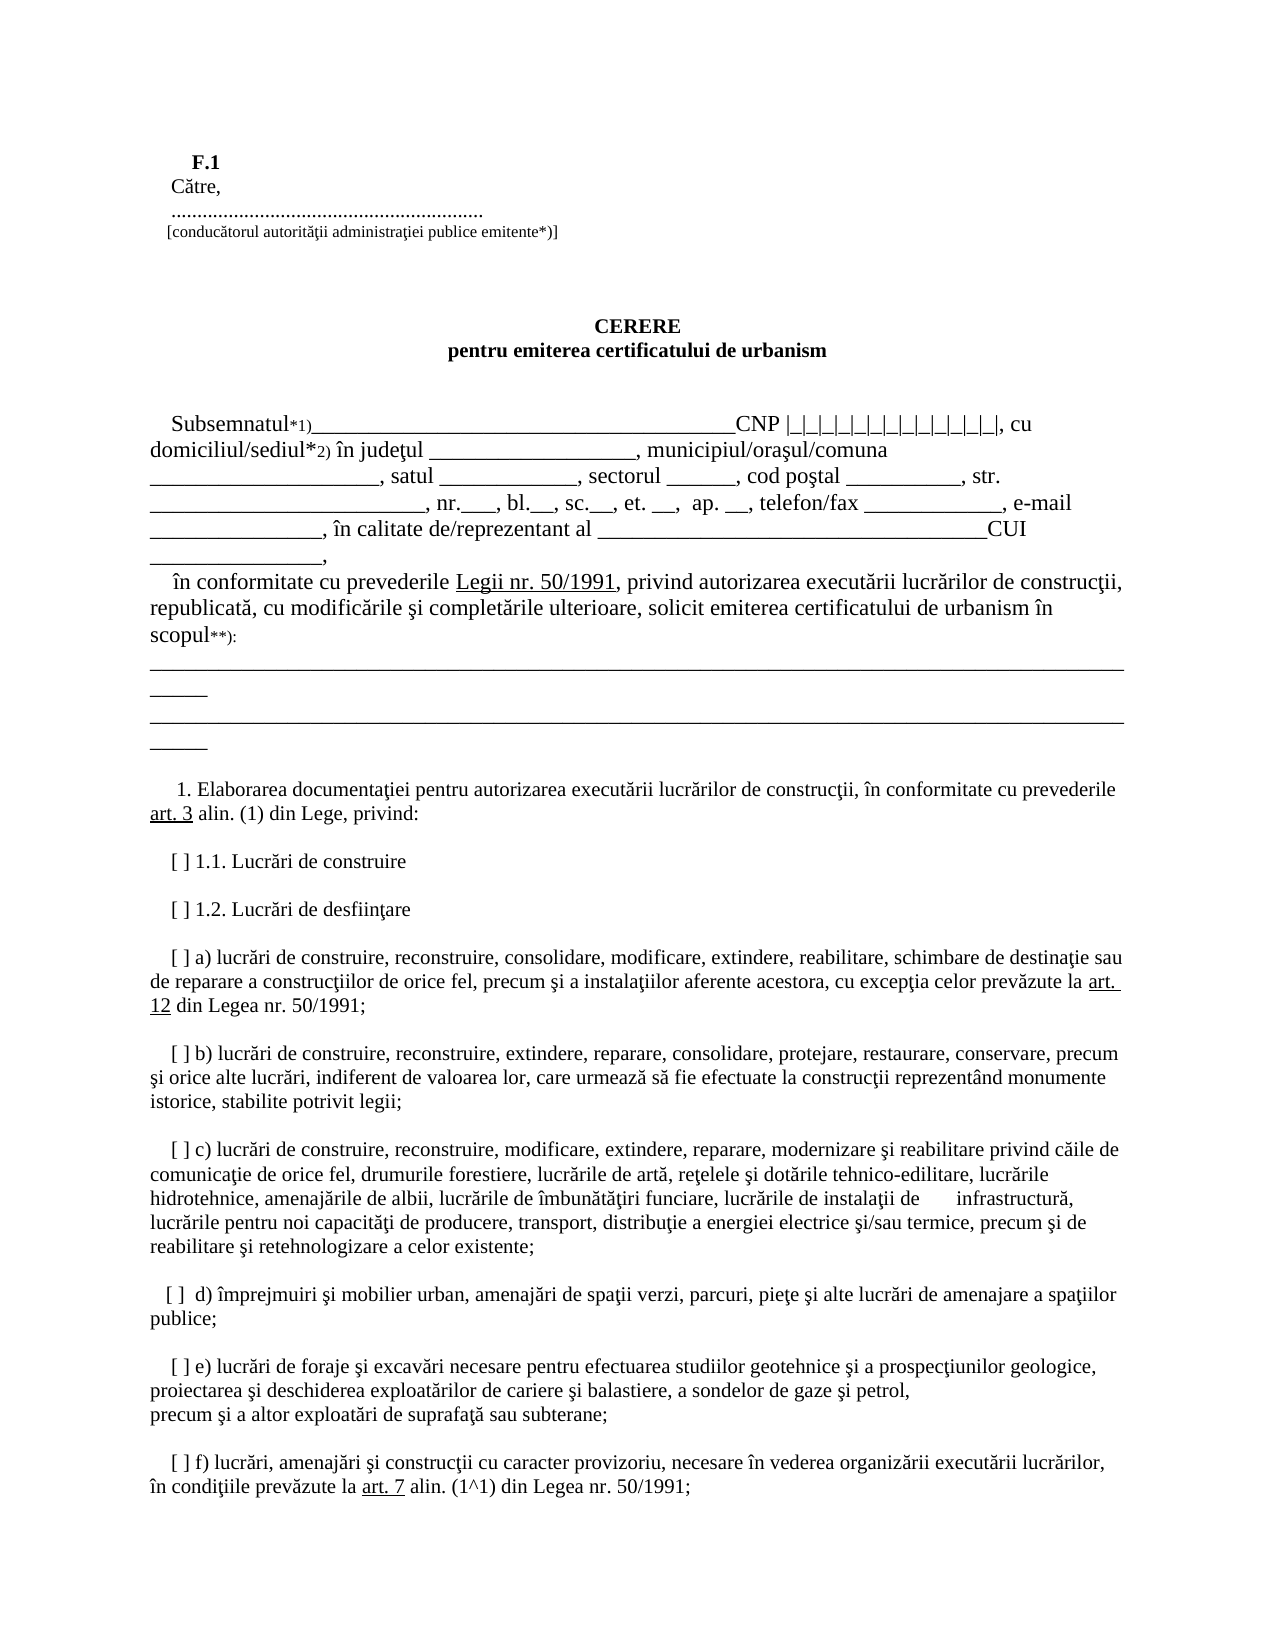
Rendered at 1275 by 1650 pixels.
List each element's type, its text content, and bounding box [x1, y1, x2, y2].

text [ ] b) lucrări de construire, reconstruire, extindere, reparare, consolidare, protejare, restaurare, conservare, precum şi orice alte lucrări, indiferent de valoarea lor, care urmează să fie efectuate la construcţii reprezentând monumente istorice, stabilite potrivit legii; [150, 1041, 1125, 1113]
text [ ] 1.1. Lucrări de construire [150, 849, 1125, 873]
text [ ] f) lucrări, amenajări şi construcţii cu caracter provizoriu, necesare în vederea organizării executării lucrărilor, în condiţiile prevăzute la art. 7 alin. (1^1) din Legea nr. 50/1991; [150, 1450, 1125, 1498]
text F.1 [150, 150, 1125, 174]
text [ ] e) lucrări de foraje şi excavări necesare pentru efectuarea studiilor geotehnice şi a prospecţiunilor geologice, proiectarea şi deschiderea exploatărilor de cariere şi balastiere, a sondelor de gaze şi petrol, [150, 1354, 1125, 1402]
text 1. Elaborarea documentaţiei pentru autorizarea executării lucrărilor de construcţii, în conformitate cu prevederile art. 3 alin. (1) din Lege, privind: [150, 776, 1125, 824]
text [ ] a) lucrări de construire, reconstruire, consolidare, modificare, extindere, reabilitare, schimbare de destinaţie sau de reparare a construcţiilor de orice fel, precum şi a instalaţiilor aferente acestora, cu excepţia celor prevăzute la art. 12 din Legea nr. 50/1991; [150, 945, 1125, 1017]
text Subsemnatul*1)_____________________________________CNP |_|_|_|_|_|_|_|_|_|_|_|_|_|, cu domiciliul/sediul*2) în judeţul __________________, municipiul/oraşul/comuna ____________________, satul ____________, sectorul ______, cod poştal __________, str. ________________________, nr.___, bl.__, sc.__, et. __, ap. __, telefon/fax ____________, e-mail _______________, în calitate de/reprezentant al __________________________________CUI _______________, [150, 410, 1125, 568]
text Către, [150, 174, 1125, 198]
text [ ] d) împrejmuiri şi mobilier urban, amenajări de spaţii verzi, parcuri, pieţe şi alte lucrări de amenajare a spaţiilor publice; [150, 1282, 1125, 1330]
text [ ] 1.2. Lucrări de desfiinţare [150, 897, 1125, 921]
text pentru emiterea certificatului de urbanism [150, 338, 1125, 362]
text [conducătorul autorităţii administraţiei publice emitente*)] [150, 222, 1125, 241]
text [ ] c) lucrări de construire, reconstruire, modificare, extindere, reparare, modernizare şi reabilitare privind căile de comunicaţie de orice fel, drumurile forestiere, lucrările de artă, reţelele şi dotările tehnico-edilitare, lucrările hidrotehnice, amenajările de albii, lucrările de îmbunătăţiri funciare, lucrările de instalaţii de infrastructură, lucrările pentru noi capacităţi de producere, transport, distribuţie a energiei electrice şi/sau termice, precum şi de reabilitare şi retehnologizare a celor existente; [150, 1137, 1125, 1258]
text precum şi a altor exploatări de suprafaţă sau subterane; [150, 1402, 1125, 1426]
text în conformitate cu prevederile Legii nr. 50/1991, privind autorizarea executării lucrărilor de construcţii, republicată, cu modificările şi completările ulterioare, solicit emiterea certificatului de urbanism în scopul**): __________________________________________________________________________________________ [150, 568, 1125, 700]
text __________________________________________________________________________________________ [150, 700, 1125, 752]
text ............................................................ [150, 198, 1125, 222]
text CERERE [150, 313, 1125, 338]
